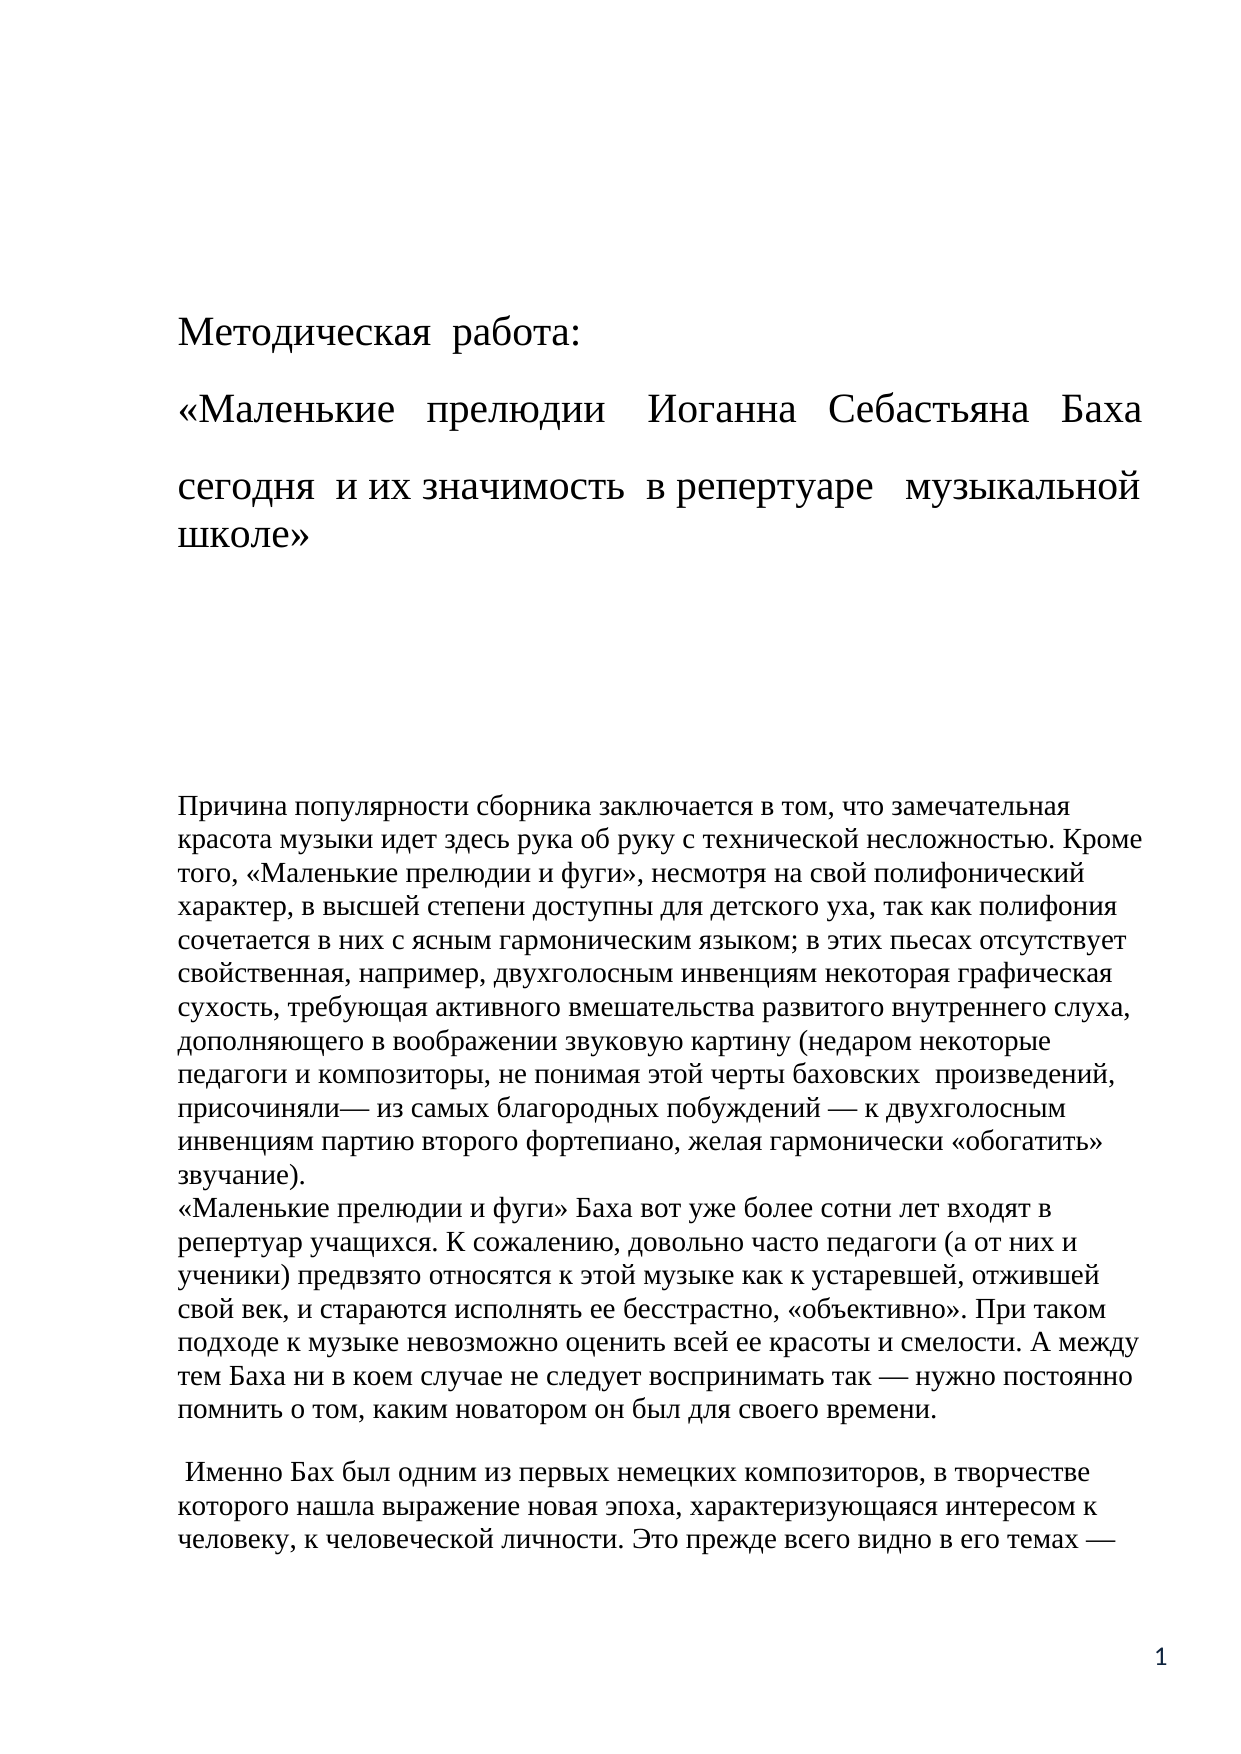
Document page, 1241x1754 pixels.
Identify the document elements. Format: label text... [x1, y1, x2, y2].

text Методическая работа: [177, 306, 1152, 354]
text сегодня и их значимость в репертуаре музыкальной школе» [177, 460, 1152, 556]
text Причина популярности сборника заключается в том, что замечательная красота музыки идет здесь рука об руку с технической несложностью. Кроме того, «Маленькие прелюдии и фуги», несмотря на свой полифонический характер, в высшей степени доступны для детского уха, так как полифония сочетается в них с ясным гармоническим языком; в этих пьесах отсутствует свойственная, например, двухголосным инвенциям некоторая графическая сухость, требующая активного вмешательства развитого внутреннего слуха, дополняющего в воображении звуковую картину (недаром некоторые педагоги и композиторы, не понимая этой черты баховских произведений, присочиняли— из самых благородных побуждений — к двухголосным инвенциям партию второго фортепиано, желая гармонически «обогатить» звучание). «Маленькие прелюдии и фуги» Баха вот уже более сотни лет входят в репертуар учащихся. К сожалению, довольно часто педагоги (а от них и ученики) предвзято относятся к этой музыке как к устаревшей, отжившей свой век, и стараются исполнять ее бесстрастно, «объективно». При таком подходе к музыке невозможно оценить всей ее красоты и смелости. А между тем Баха ни в коем случае не следует воспринимать так — нужно постоянно помнить о том, каким новатором он был для своего времени. [177, 788, 1152, 1425]
text «Маленькие прелюдии Иоганна Себастьяна Баха [177, 383, 1152, 431]
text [177, 1454, 1152, 1555]
